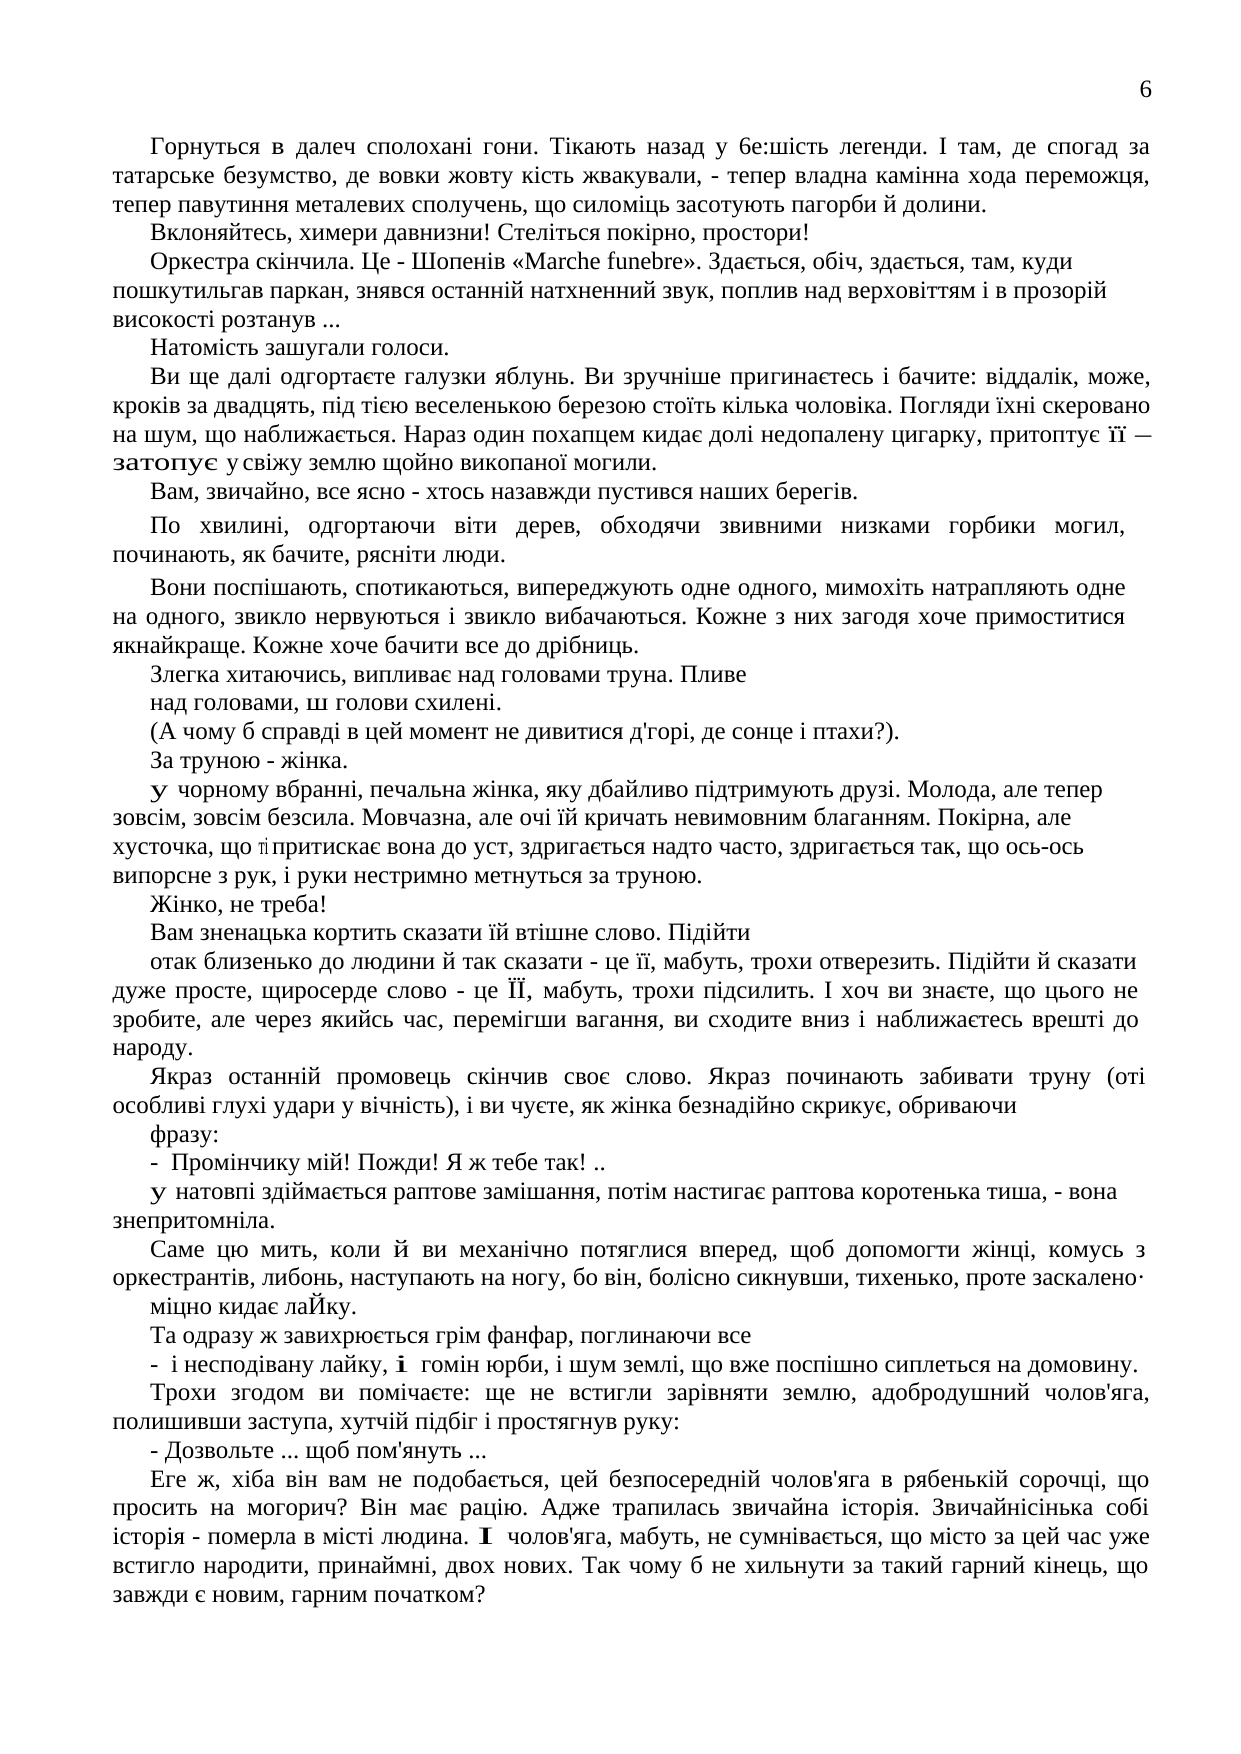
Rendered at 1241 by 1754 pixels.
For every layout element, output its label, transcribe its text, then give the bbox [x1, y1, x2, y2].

text Якраз останній промовець скінчив своє слово. Якраз починають забивати труну (оті особливі глухі удари у вічність), і ви чуєте, як жінка безнадійно скрикує, обриваючи [112, 1061, 1147, 1119]
text міцно кидає лаЙку. [112, 1291, 1152, 1320]
text - і несподівану лайку, і гомін юрби, і шум землі, що вже поспішно сиплеться на домовину. [112, 1349, 1152, 1377]
text Еге ж, хіба він вам не подобається, цей безпосередній чолов'яга в рябенькій сорочці, що просить на могорич? Він має рацію. Адже трапилась звичайна історія. Звичайнісінька собі історія - померла в місті людина. І чолов'яга, мабуть, не сумнівається, що місто за цей час уже встигло народити, принаймні, двох нових. Так чому б не хильнути за такий гарний кінець, що завжди є новим, гарним початком? [112, 1464, 1151, 1607]
text Саме цю мить, коли й ви механічно потяглися вперед, щоб допомогти жінці, комусь з оркестрантів, либонь, наступають на ногу, бо він, болісно сикнувши, тихенько, проте заскалено· [112, 1234, 1147, 1291]
text Та одразу ж завихрюється грім фанфар, поглинаючи все [112, 1320, 1152, 1349]
text За труною - жінка. [112, 745, 1152, 774]
text Вам, звичайно, все ясно - хтось назавжди пустився наших берегів. [112, 476, 1150, 505]
text - Промінчику мій! Пожди! Я ж тебе так! .. [112, 1147, 1152, 1176]
text Вони поспішають, спотикаються, випереджують одне одного, мимохіть натрапляють одне на одного, звикло нервуються і звикло вибачаються. Кожне з них загодя хоче примоститися якнайкраще. Кожне хоче бачити все до дрібниць. [112, 572, 1127, 659]
text у натовпі здіймається раптове замішання, потім настигає раптова коротенька тиша, - вона знепритомніла. [112, 1176, 1147, 1234]
text Вклоняйтесь, химери давнизни! Стеліться покірно, простори! [112, 217, 1150, 246]
text Ви ще далі одгортаєте галузки яблунь. Ви зручніше пригинаєтесь і бачите: віддалік, може, кроків за двадцять, під тією веселенькою березою стоїть кілька чоловіка. Погляди їхні скеровано на шум, що наближається. Нараз один похапцем кидає долі недопалену цигарку, притоптує її – затопує у свіжу землю щойно викопаної могили. [112, 361, 1151, 476]
text у чорному вбранні, печальна жінка, яку дбайливо підтримують друзі. Молода, але тепер зовсім, зовсім безсила. Мовчазна, але очі їй кричать невимовним благанням. Покірна, але хусточка, що ті притискає вона до уст, здригається надто часто, здригається так, що ось-ось випорсне з рук, і руки нестримно метнуться за труною. [112, 774, 1152, 889]
text Трохи згодом ви помічаєте: ще не встигли зарівняти землю, адобродушний чолов'яга, полишивши заступа, хутчій підбіг і простягнув руку: [112, 1377, 1151, 1435]
text - Дозвольте ... щоб пом'януть ... [112, 1435, 1151, 1464]
text Вам зненацька кортить сказати їй втішне слово. Підійти [112, 917, 1152, 946]
text отак близенько до людини й так сказати - це її, мабуть, трохи отверезить. Підійти й сказати дуже просте, щиросерде слово - це ЇЇ, мабуть, трохи підсилить. І хоч ви знаєте, що цього не зробите, але через якийсь час, перемігши вагання, ви сходите вниз і наближаєтесь врешті до народу. [112, 946, 1139, 1061]
text (А чому б справді в цей момент не дивитися д'горі, де сонце і птахи?). [112, 716, 1152, 745]
text Злегка хитаючись, випливає над головами труна. Пливе [112, 659, 1152, 687]
text над головами, ш голови схилені. [112, 687, 1152, 716]
text Горнуться в далеч сполохані гони. Тікають назад у 6е:шість леrенди. І там, де спогад за татарське безумство, де вовки жовту кість жвакували, - тепер владна камінна хода переможця, тепер павутиння металевих сполучень, що силоміць засотують пагорби й долини. [112, 131, 1151, 217]
text фразу: [112, 1119, 1152, 1147]
text По хвилині, одгортаючи віти дерев, обходячи звивними низками горбики могил, починають, як бачите, рясніти люди. [112, 510, 1127, 567]
text Натомість зашугали голоси. [112, 332, 1152, 361]
text Жінко, не треба! [112, 889, 1152, 917]
text Оркестра скінчила. Це - Шопенів «Marche funebre». Здається, обіч, здається, там, куди пошкутильгав паркан, знявся останній натхненний звук, поплив над верховіттям і в прозорій високості розтанув ... [112, 246, 1151, 332]
